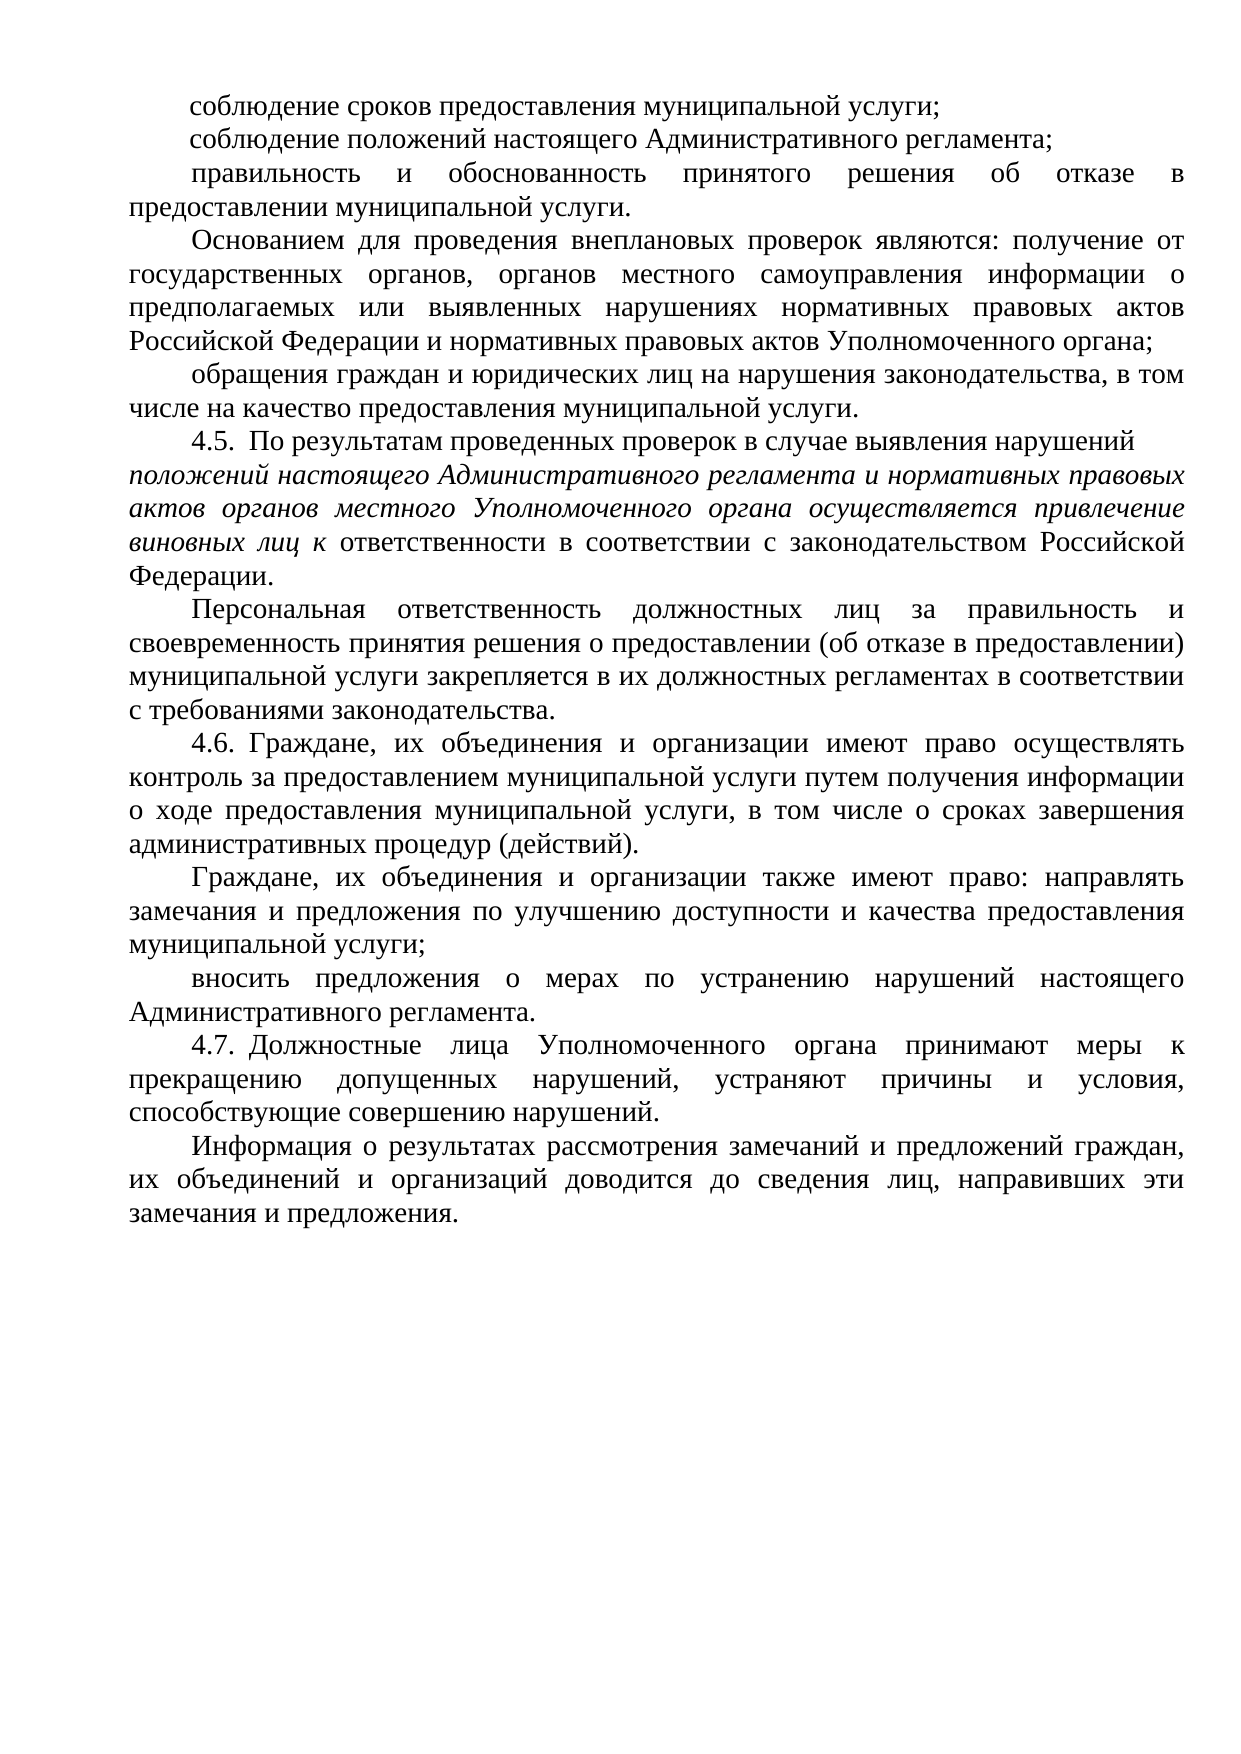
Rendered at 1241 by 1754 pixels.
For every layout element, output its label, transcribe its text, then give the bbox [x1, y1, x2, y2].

text положений настоящего Административного регламента и нормативных правовых актов органов местного Уполномоченного органа осуществляется привлечение виновных лиц к ответственности в соответствии с законодательством Российской Федерации. [129, 458, 1185, 592]
text Информация о результатах рассмотрения замечаний и предложений граждан, их объединений и организаций доводится до сведения лиц, направивших эти замечания и предложения. [129, 1128, 1185, 1229]
text соблюдение положений настоящего Административного регламента; [129, 122, 1185, 156]
text Основанием для проведения внеплановых проверок являются: получение от государственных органов, органов местного самоуправления информации о предполагаемых или выявленных нарушениях нормативных правовых актов Российской Федерации и нормативных правовых актов Уполномоченного органа; [129, 223, 1185, 357]
list Граждане, их объединения и организации имеют право осуществлять контроль за предоставлением муниципальной услуги путем получения информации о ходе предоставления муниципальной услуги, в том числе о сроках завершения административных процедур (действий). [129, 726, 1185, 860]
list Должностные лица Уполномоченного органа принимают меры к прекращению допущенных нарушений, устраняют причины и условия, способствующие совершению нарушений. [129, 1028, 1185, 1128]
text вносить предложения о мерах по устранению нарушений настоящего Административного регламента. [129, 961, 1185, 1028]
text соблюдение сроков предоставления муниципальной услуги; [129, 89, 1185, 122]
text обращения граждан и юридических лиц на нарушения законодательства, в том числе на качество предоставления муниципальной услуги. [129, 357, 1185, 424]
list По результатам проведенных проверок в случае выявления нарушений [129, 424, 1185, 458]
text Граждане, их объединения и организации также имеют право: направлять замечания и предложения по улучшению доступности и качества предоставления муниципальной услуги; [129, 860, 1185, 961]
text правильность и обоснованность принятого решения об отказе в предоставлении муниципальной услуги. [129, 156, 1185, 223]
text Персональная ответственность должностных лиц за правильность и своевременность принятия решения о предоставлении (об отказе в предоставлении) муниципальной услуги закрепляется в их должностных регламентах в соответствии с требованиями законодательства. [129, 592, 1185, 726]
